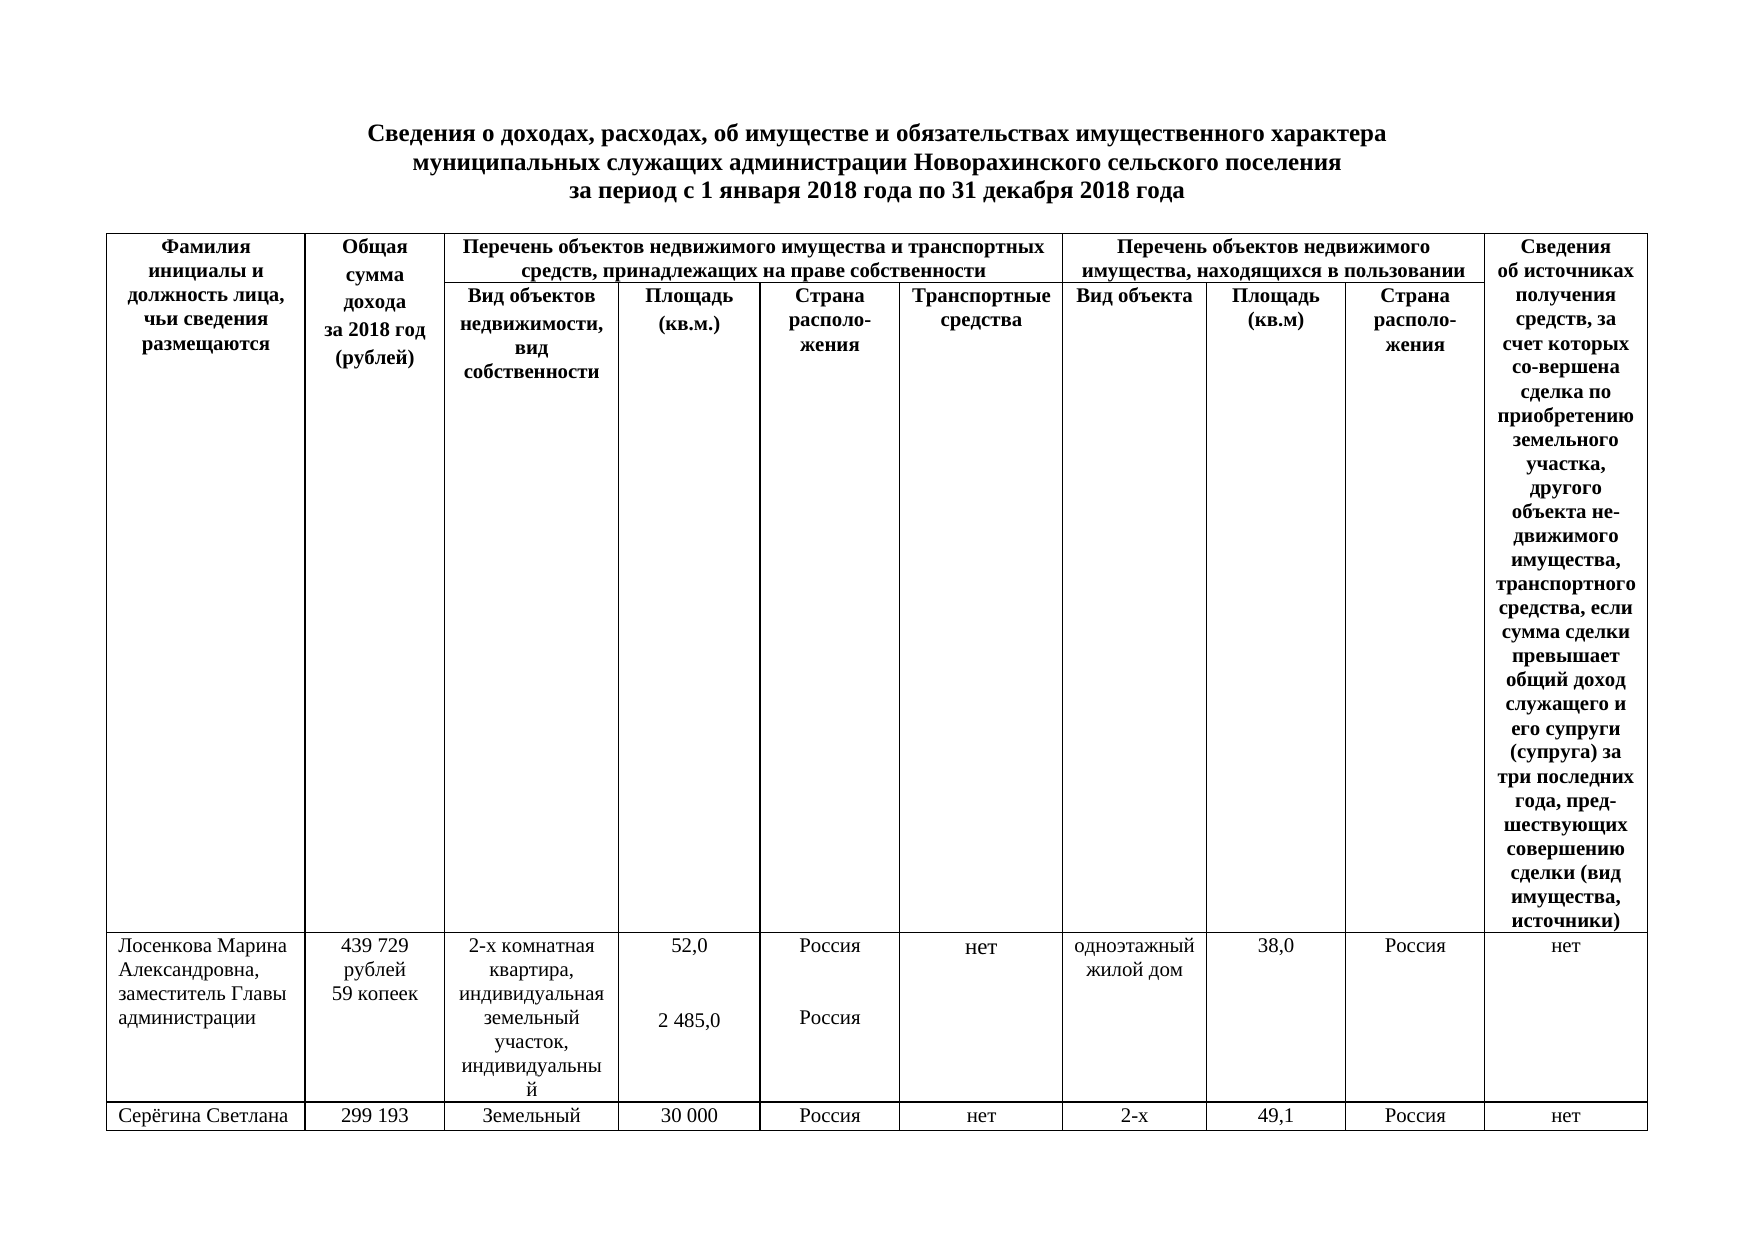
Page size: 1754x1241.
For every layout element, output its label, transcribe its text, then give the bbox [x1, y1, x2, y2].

table_cell Россия [1346, 1103, 1484, 1130]
table_cell Страна располо-жения [761, 283, 899, 932]
table_cell Вид объектов недвижимости, вид собственности [445, 283, 618, 932]
table_cell нет [1485, 1103, 1647, 1130]
table_cell нет [900, 933, 1062, 1101]
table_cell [445, 1103, 618, 1130]
text Сведения о доходах, расходах, об имуществе и обязательствах имущественного характера [118, 118, 1636, 147]
text муниципальных служащих администрации Новорахинского сельского поселения [118, 147, 1636, 176]
table_header Сведения об источниках получения средств, за счет которых со-вершена сделка по приобретению земельного участка, другого объекта не-движимого имущества, транспортного средства, если сумма сделки превышает общий доход служащего и его супруги (супруга) за три последних года, пред-шествующих совершению сделки (вид имущества, источники) [1485, 234, 1647, 932]
table_header Перечень объектов недвижимого имущества, находящихся в пользовании [1063, 234, 1484, 282]
table_cell Россия [1346, 933, 1484, 1101]
table_cell одноэтажный жилой дом [1063, 933, 1206, 1101]
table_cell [107, 1103, 304, 1130]
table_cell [1063, 1103, 1206, 1130]
table_cell 2-х комнатная квартира, индивидуальная земельный участок, индивидуальный [445, 933, 618, 1101]
table_cell нет [1485, 933, 1647, 1101]
table_cell 439 729 рублей 59 копеек [306, 933, 444, 1101]
table_header Общая сумма дохода за 2018 год (рублей) [306, 234, 444, 932]
table_cell Вид объекта [1063, 283, 1206, 932]
table_cell 38,0 [1207, 933, 1345, 1101]
table_cell 49,1 [1207, 1103, 1345, 1130]
table_header Перечень объектов недвижимого имущества и транспортных средств, принадлежащих на праве собственности [445, 234, 1062, 282]
table_cell 52,0 2 485,0 [619, 933, 759, 1101]
table_cell Страна располо-жения [1346, 283, 1484, 932]
table_cell Лосенкова Марина Александровна, заместитель Главы администрации [107, 933, 304, 1101]
table_cell Россия Россия [761, 1103, 899, 1130]
table_cell нет [900, 1103, 1062, 1130]
table_cell Россия Россия [761, 933, 899, 1101]
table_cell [306, 1103, 444, 1130]
text за период с 1 января 2018 года по 31 декабря 2018 года [118, 176, 1636, 204]
table_cell Площадь (кв.м) [1207, 283, 1345, 932]
table_cell 30 000 43,6 [619, 1103, 759, 1130]
table_header Фамилия инициалы и должность лица, чьи сведения размещаются [107, 234, 304, 932]
table_cell Транспортные средства [900, 283, 1062, 932]
table_cell Площадь (кв.м.) [619, 283, 759, 932]
